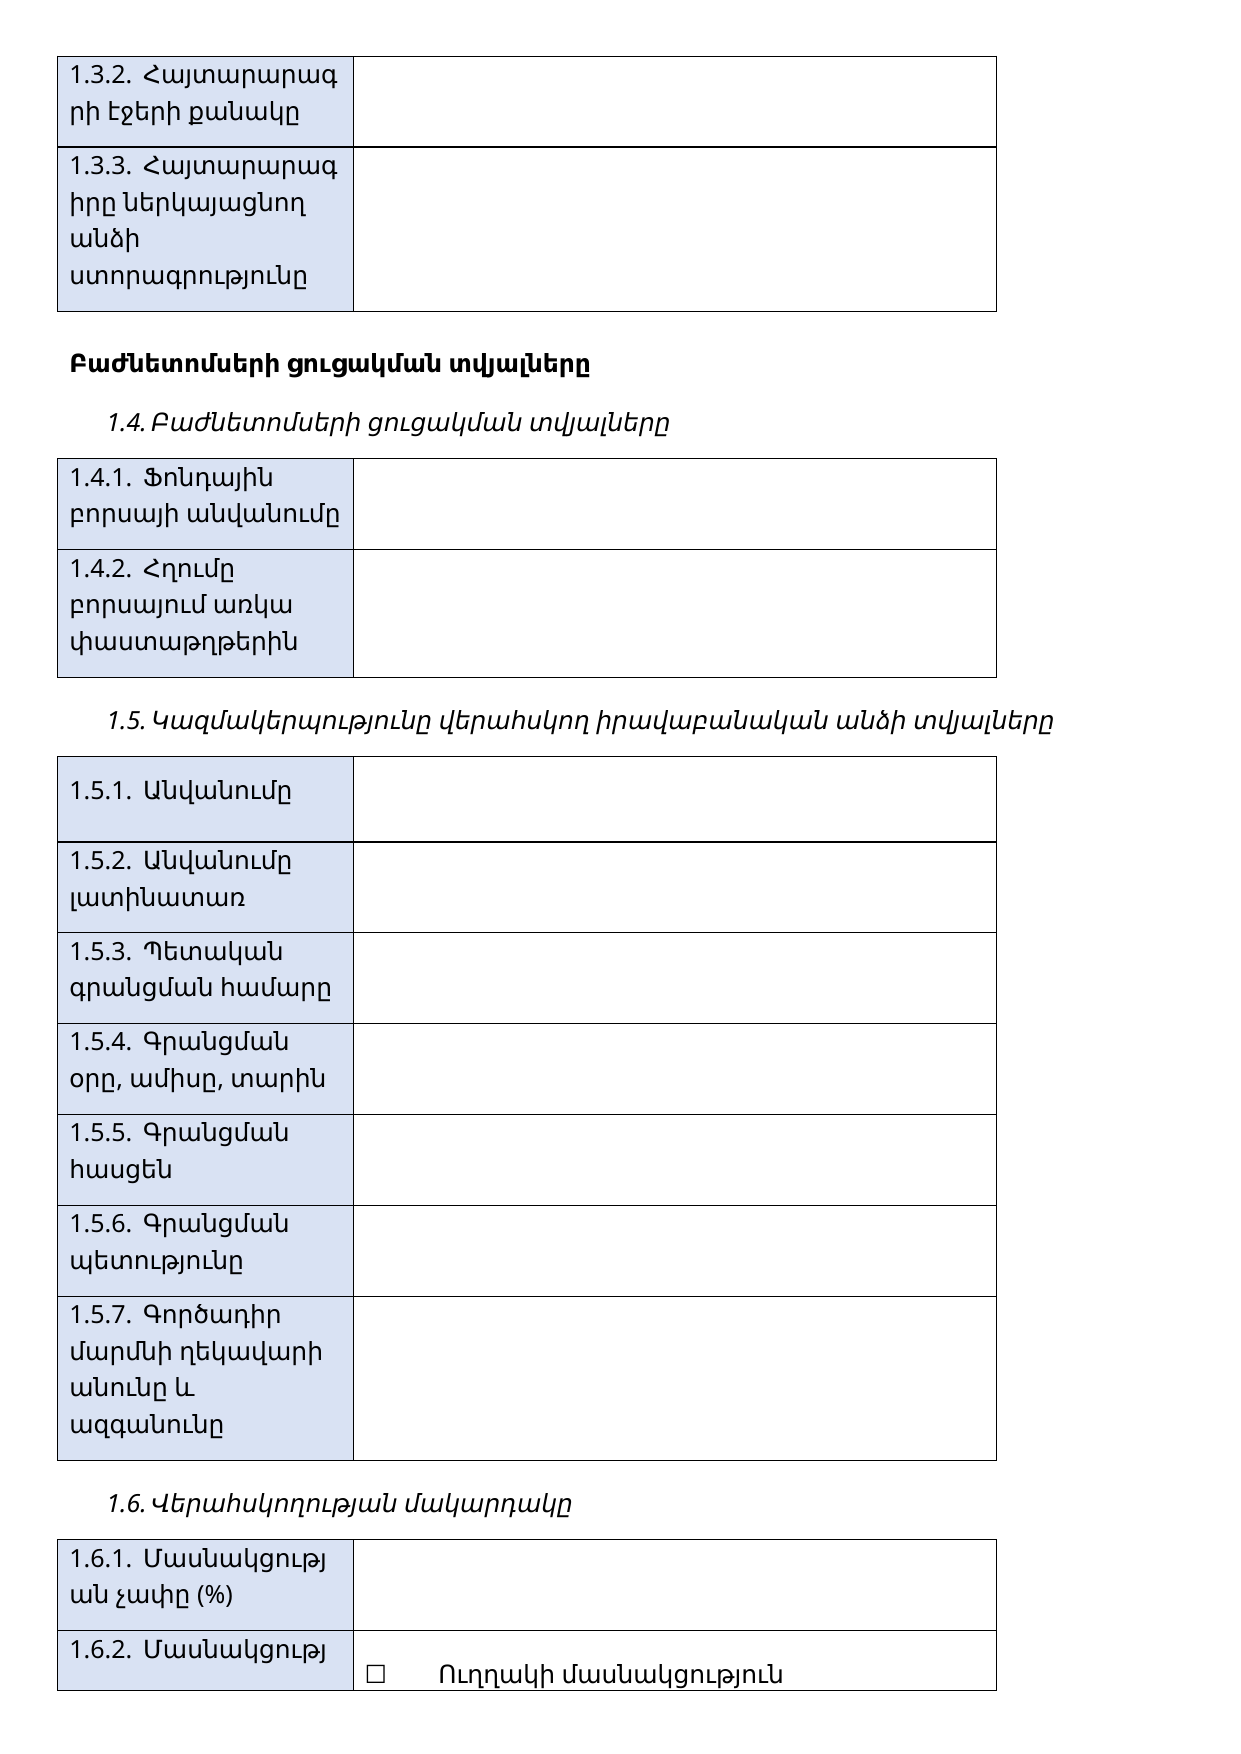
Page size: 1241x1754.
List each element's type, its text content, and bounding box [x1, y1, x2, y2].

table_cell Անվանումը լատինատառ [58, 843, 353, 932]
table_header Մասնակցության չափը (%) [58, 1540, 353, 1630]
table_cell [354, 1024, 996, 1114]
table_header Ֆոնդային բորսայի անվանումը [58, 459, 353, 549]
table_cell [58, 1631, 353, 1690]
table_cell [354, 57, 996, 146]
table_cell [354, 843, 996, 932]
table_cell Հղումը բորսայում առկա փաստաթղթերին [58, 550, 353, 677]
table_cell [354, 933, 996, 1023]
table_header Անվանումը [58, 757, 353, 841]
table_cell Հայտարարագրի էջերի քանակը [58, 57, 353, 146]
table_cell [354, 1631, 996, 1690]
list Կազմակերպությունը վերահսկող իրավաբանական անձի տվյալները [106, 703, 1167, 737]
table_cell Գործադիր մարմնի ղեկավարի անունը և ազգանունը [58, 1297, 353, 1460]
text Բաժնետոմսերի ցուցակման տվյալները [69, 346, 1167, 380]
table_cell Պետական գրանցման համարը [58, 933, 353, 1023]
table_header [354, 1540, 996, 1630]
table_cell Գրանցման պետությունը [58, 1206, 353, 1296]
table_cell Գրանցման հասցեն [58, 1115, 353, 1205]
table_header [354, 459, 996, 549]
table_cell Գրանցման օրը, ամիսը, տարին [58, 1024, 353, 1114]
table_cell [354, 550, 996, 677]
list Վերահսկողության մակարդակը [106, 1486, 1167, 1520]
table_cell [354, 1206, 996, 1296]
table_cell Հայտարարագիրը ներկայացնող անձի ստորագրությունը [58, 148, 353, 311]
table_cell [354, 1297, 996, 1460]
table_header [354, 757, 996, 841]
table_cell [354, 148, 996, 311]
table_cell [354, 1115, 996, 1205]
list Բաժնետոմսերի ցուցակման տվյալները [106, 405, 1167, 439]
